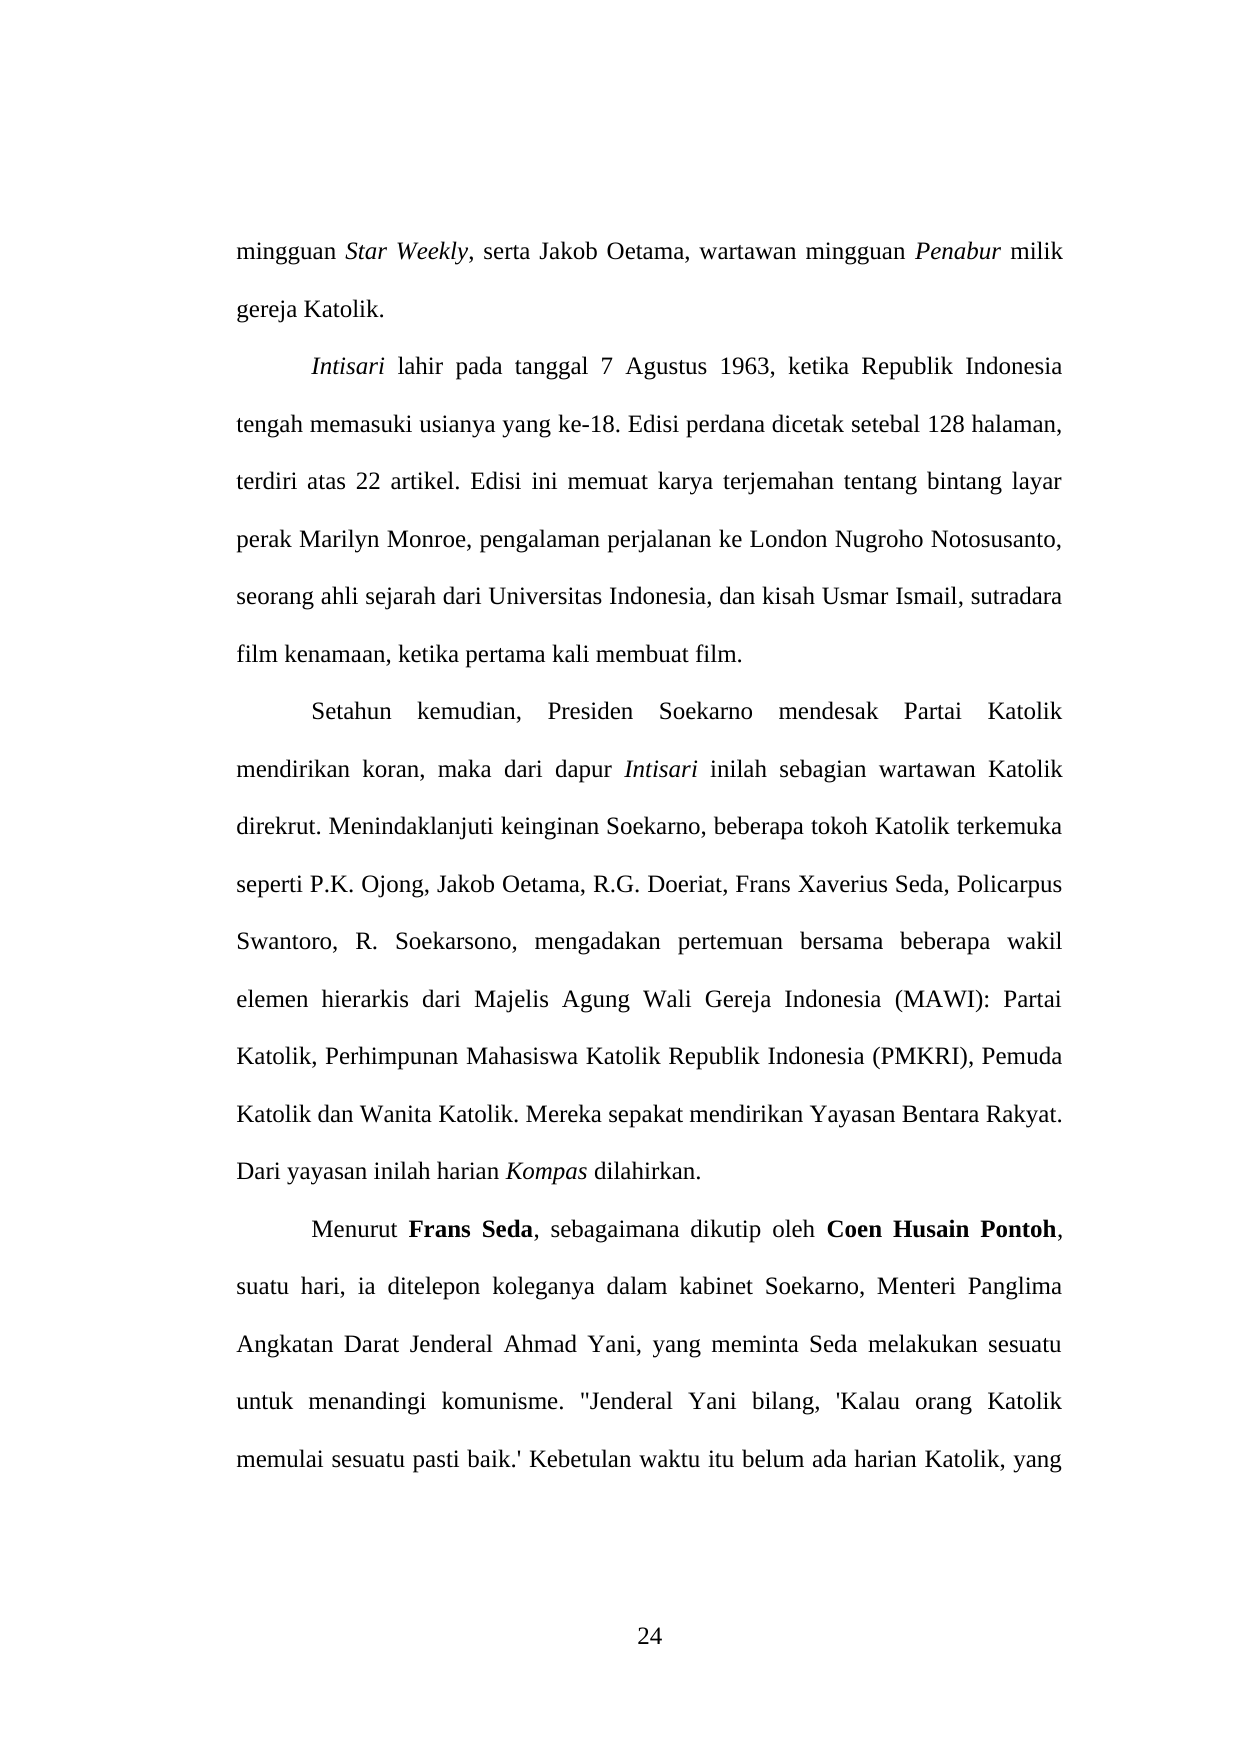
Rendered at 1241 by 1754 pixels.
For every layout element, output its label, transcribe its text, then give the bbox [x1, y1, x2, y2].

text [236, 236, 1063, 322]
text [236, 1214, 1063, 1472]
text Intisari lahir pada tanggal 7 Agustus 1963, ketika Republik Indonesia tengah memasuki usianya yang ke-18. Edisi perdana dicetak setebal 128 halaman, terdiri atas 22 artikel. Edisi ini memuat karya terjemahan tentang bintang layar perak Marilyn Monroe, pengalaman perjalanan ke London Nugroho Notosusanto, seorang ahli sejarah dari Universitas Indonesia, dan kisah Usmar Ismail, sutradara film kenamaan, ketika pertama kali membuat film. [236, 351, 1063, 667]
text Setahun kemudian, Presiden Soekarno mendesak Partai Katolik mendirikan koran, maka dari dapur Intisari inilah sebagian wartawan Katolik direkrut. Menindaklanjuti keinginan Soekarno, beberapa tokoh Katolik terkemuka seperti P.K. Ojong, Jakob Oetama, R.G. Doeriat, Frans Xaverius Seda, Policarpus Swantoro, R. Soekarsono, mengadakan pertemuan bersama beberapa wakil elemen hierarkis dari Majelis Agung Wali Gereja Indonesia (MAWI): Partai Katolik, Perhimpunan Mahasiswa Katolik Republik Indonesia (PMKRI), Pemuda Katolik dan Wanita Katolik. Mereka sepakat mendirikan Yayasan Bentara Rakyat. Dari yayasan inilah harian Kompas dilahirkan. [236, 696, 1063, 1185]
